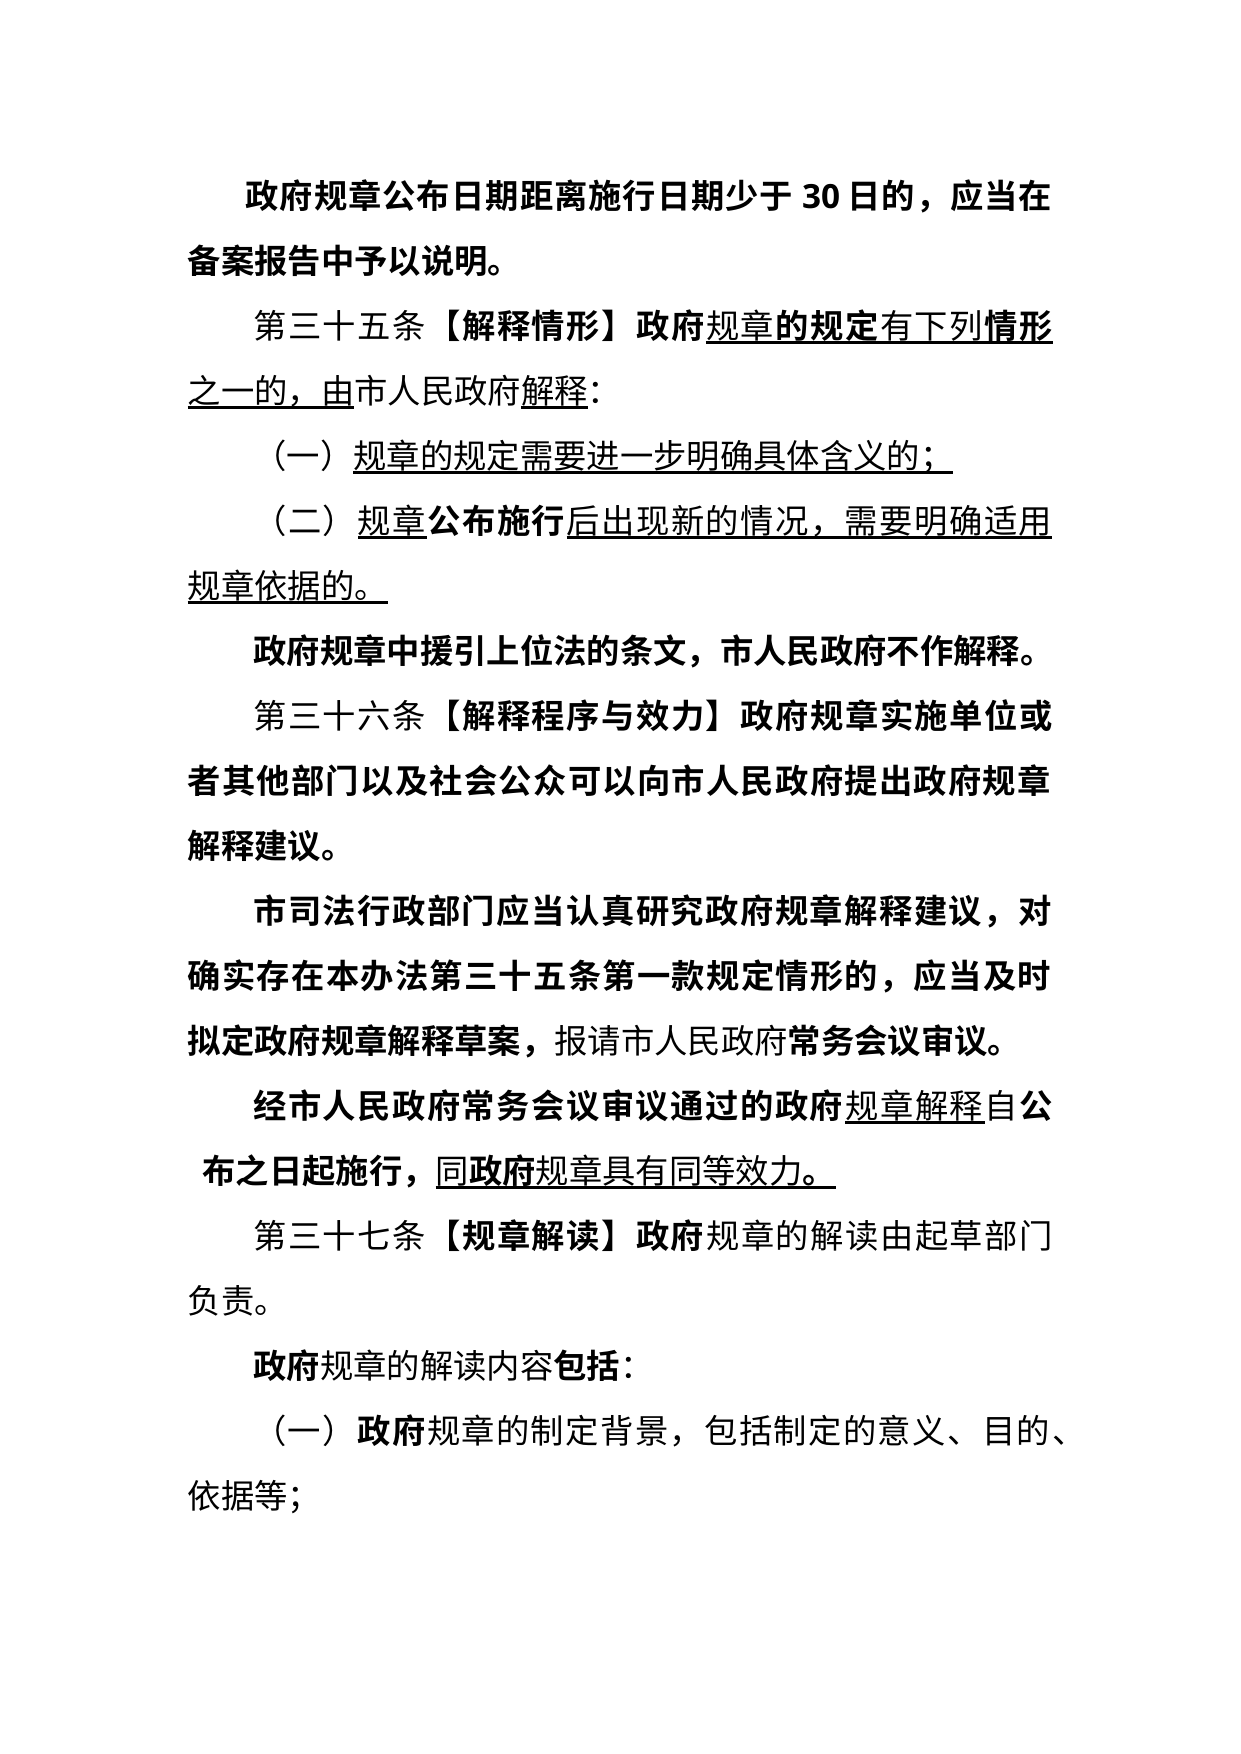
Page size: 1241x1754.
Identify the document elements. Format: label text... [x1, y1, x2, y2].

text 政府规章的解读内容包括： [187, 1332, 1053, 1397]
text 政府规章中援引上位法的条文，市人民政府不作解释。 [187, 617, 1053, 682]
text （二）规章公布施行后出现新的情况，需要明确适用规章依据的。 [187, 487, 1053, 617]
text （一）规章的规定需要进一步明确具体含义的； [187, 422, 1053, 487]
text 市司法行政部门应当认真研究政府规章解释建议，对确实存在本办法第三十五条第一款规定情形的，应当及时拟定政府规章解释草案，报请市人民政府常务会议审议。 [187, 877, 1053, 1072]
text 第三十五条【解释情形】政府规章的规定有下列情形之一的，由市人民政府解释： [187, 292, 1053, 422]
text 经市人民政府常务会议审议通过的政府规章解释自公布之日起施行，同政府规章具有同等效力。 [202, 1072, 1053, 1202]
text （一）政府规章的制定背景，包括制定的意义、目的、依据等； [187, 1397, 1053, 1527]
text 政府规章公布日期距离施行日期少于30日的，应当在备案报告中予以说明。 [187, 162, 1053, 292]
text 第三十六条【解释程序与效力】政府规章实施单位或者其他部门以及社会公众可以向市人民政府提出政府规章解释建议。 [187, 682, 1053, 877]
text 第三十七条【规章解读】政府规章的解读由起草部门负责。 [187, 1202, 1053, 1332]
